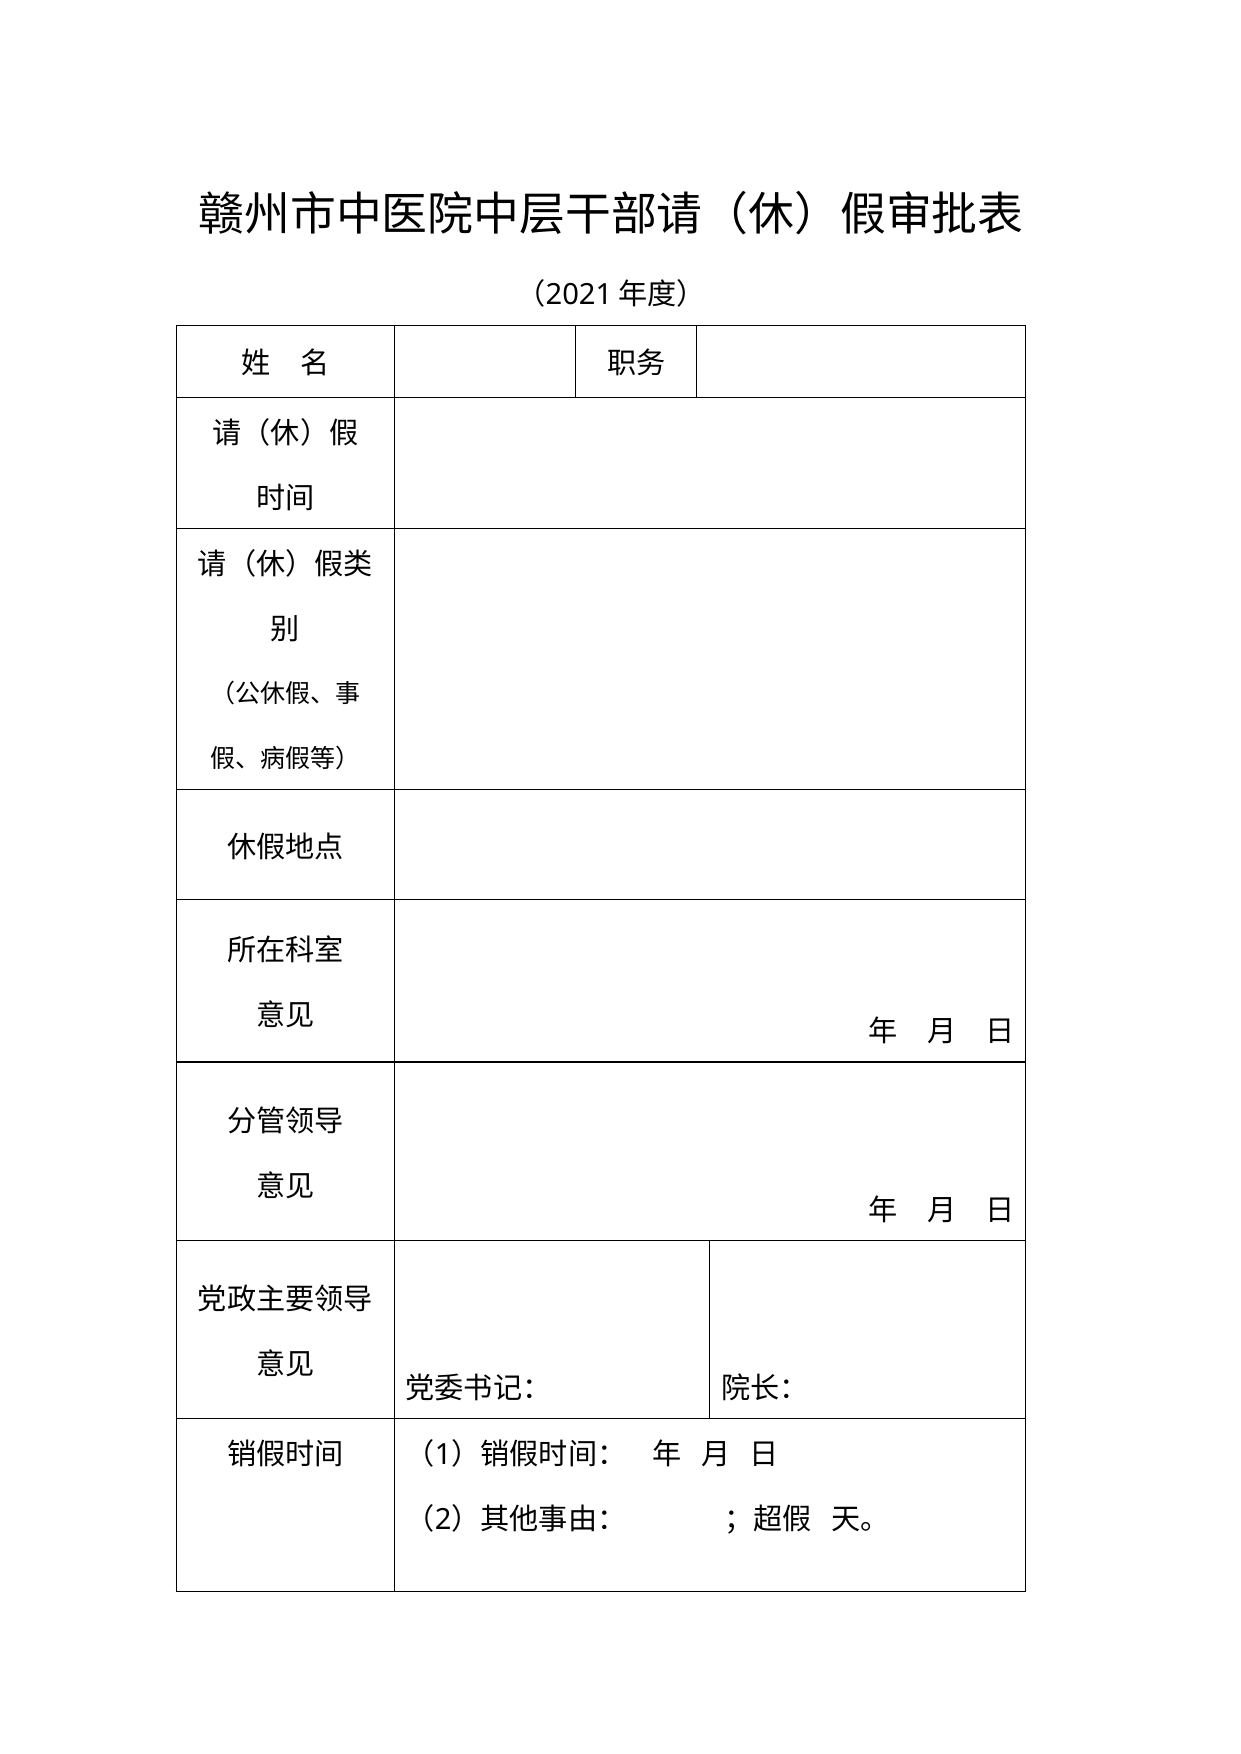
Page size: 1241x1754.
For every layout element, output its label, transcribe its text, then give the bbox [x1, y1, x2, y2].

table_cell 年 月 日 [395, 900, 1025, 1061]
table_header 职务 [576, 326, 696, 397]
table_cell 分管领导 意见 [177, 1063, 394, 1240]
table_header [697, 326, 1025, 397]
table_cell [395, 398, 1025, 528]
table_cell 年 月 日 [395, 1063, 1025, 1240]
table_cell 请（休）假 时间 [177, 398, 394, 528]
table_cell 休假地点 [177, 790, 394, 899]
table_cell 党委书记： [395, 1241, 709, 1418]
text （2021年度） [169, 259, 1053, 324]
text 赣州市中医院中层干部请（休）假审批表 [169, 162, 1053, 259]
table_header 姓 名 [177, 326, 394, 397]
table_cell 请（休）假类别 （公休假、事假、病假等） [177, 529, 394, 789]
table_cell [395, 1419, 1025, 1591]
table_cell 院长： [710, 1241, 1025, 1418]
table_cell 党政主要领导 意见 [177, 1241, 394, 1418]
table_cell 销假时间 [177, 1419, 394, 1591]
table_cell [395, 529, 1025, 789]
table_header [395, 326, 575, 397]
table_cell [395, 790, 1025, 899]
table_cell 所在科室 意见 [177, 900, 394, 1061]
